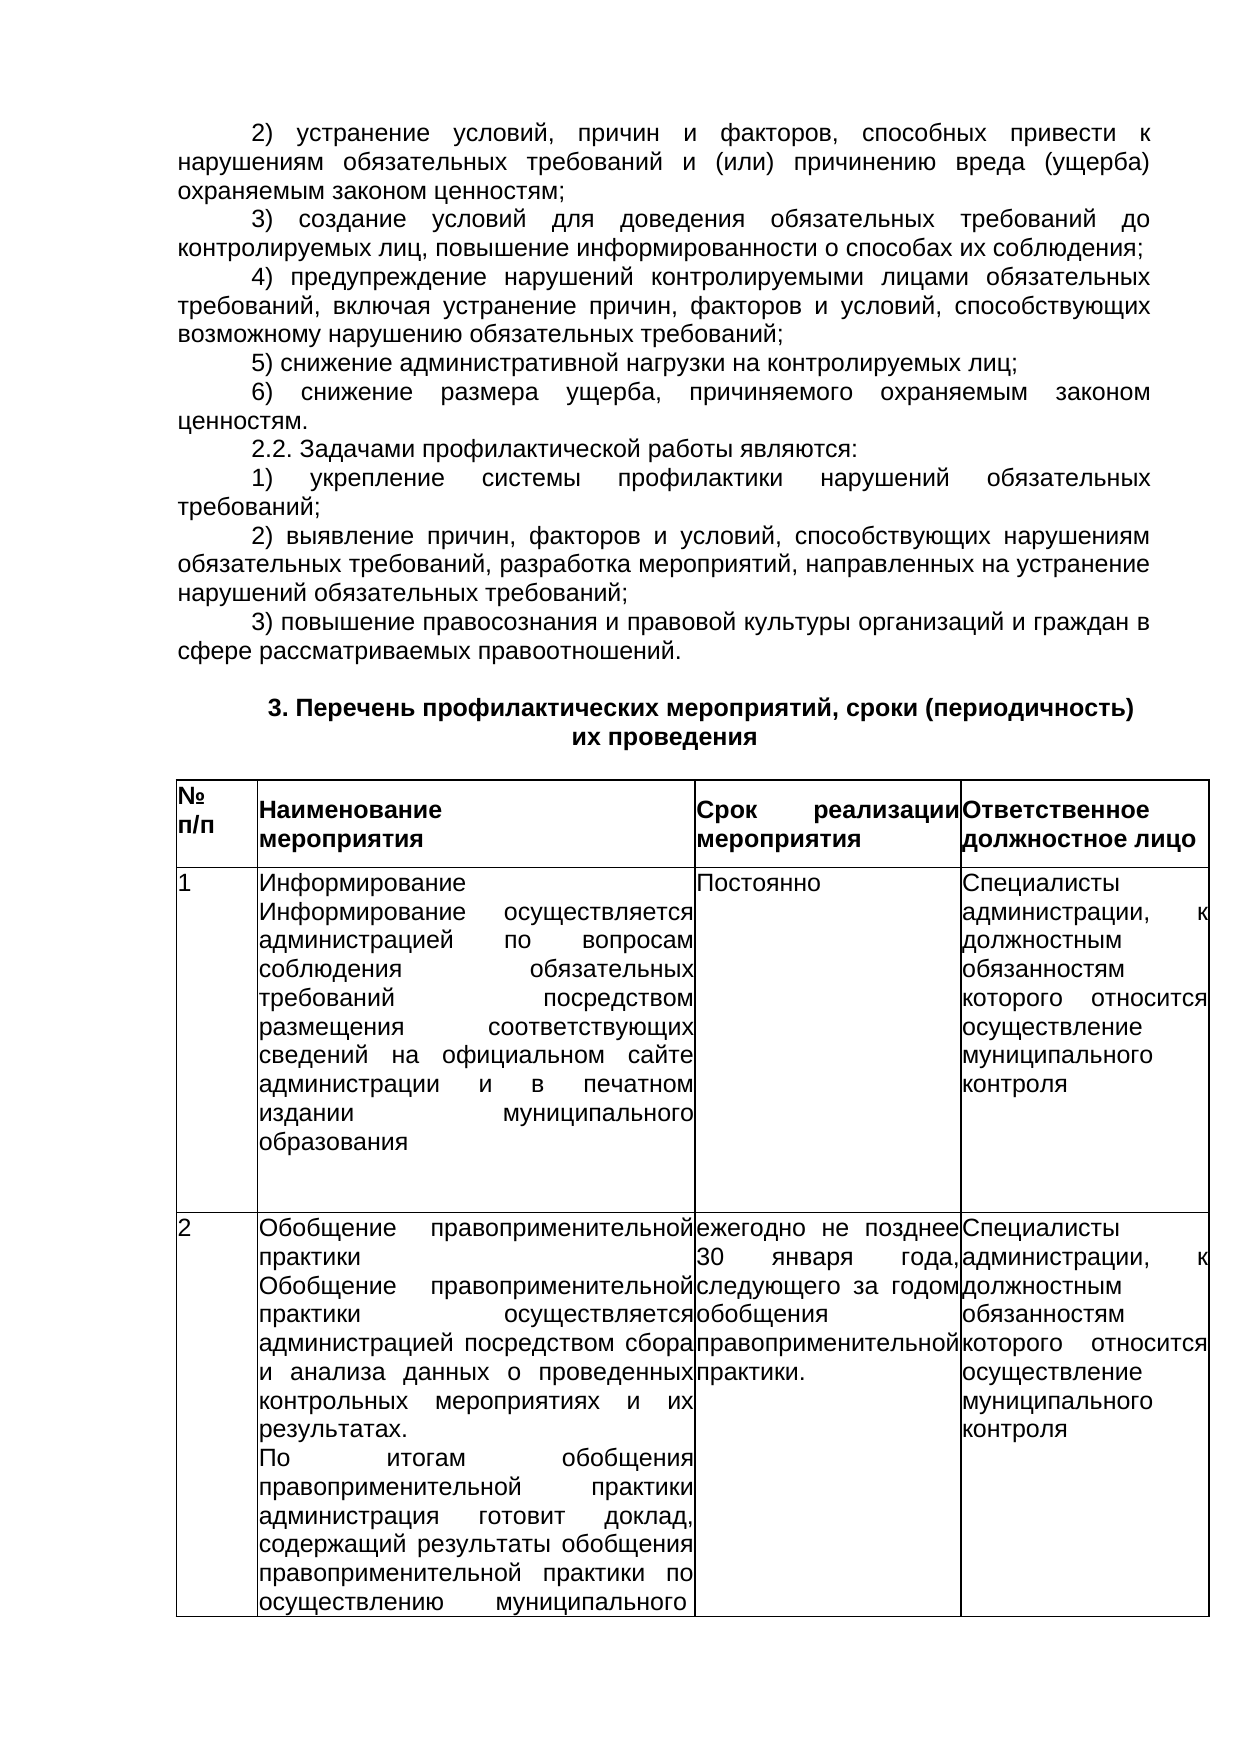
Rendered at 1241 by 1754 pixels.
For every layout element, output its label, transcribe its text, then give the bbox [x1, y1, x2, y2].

table_header Наименование мероприятия [258, 781, 694, 866]
text 4) предупреждение нарушений контролируемыми лицами обязательных требований, включая устранение причин, факторов и условий, способствующих возможному нарушению обязательных требований; [177, 262, 1152, 348]
text 1) укрепление системы профилактики нарушений обязательных требований; [177, 463, 1152, 521]
table_cell Специалисты администрации, к должностным обязанностям которого относится осуществление муниципального контроля [962, 868, 1208, 1212]
text 2) устранение условий, причин и факторов, способных привести к нарушениям обязательных требований и (или) причинению вреда (ущерба) охраняемым законом ценностям; [177, 118, 1152, 204]
table_cell Информирование Информирование осуществляется администрацией по вопросам соблюдения обязательных требований посредством размещения соответствующих сведений на официальном сайте администрации и в печатном издании муниципального образования [258, 868, 694, 1212]
text 3. Перечень профилактических мероприятий, сроки (периодичность) их проведения [177, 693, 1152, 751]
text 6) снижение размера ущерба, причиняемого охраняемым законом ценностям. [177, 377, 1152, 434]
text 5) снижение административной нагрузки на контролируемых лиц; [177, 348, 1152, 377]
text 2.2. Задачами профилактической работы являются: [177, 434, 1152, 463]
table_cell 2 [177, 1213, 257, 1616]
table_header № п/п [177, 781, 257, 866]
text 3) создание условий для доведения обязательных требований до контролируемых лиц, повышение информированности о способах их соблюдения; [177, 204, 1152, 262]
text 3) повышение правосознания и правовой культуры организаций и граждан в сфере рассматриваемых правоотношений. [177, 607, 1152, 664]
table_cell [258, 1213, 694, 1616]
table_cell Постоянно [696, 868, 960, 1212]
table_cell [962, 1213, 1208, 1616]
table_header Ответственное должностное лицо [962, 781, 1208, 866]
text 2) выявление причин, факторов и условий, способствующих нарушениям обязательных требований, разработка мероприятий, направленных на устранение нарушений обязательных требований; [177, 521, 1152, 607]
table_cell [696, 1213, 960, 1616]
table_header Срок реализации мероприятия [696, 781, 960, 866]
table_cell 1 [177, 868, 257, 1212]
